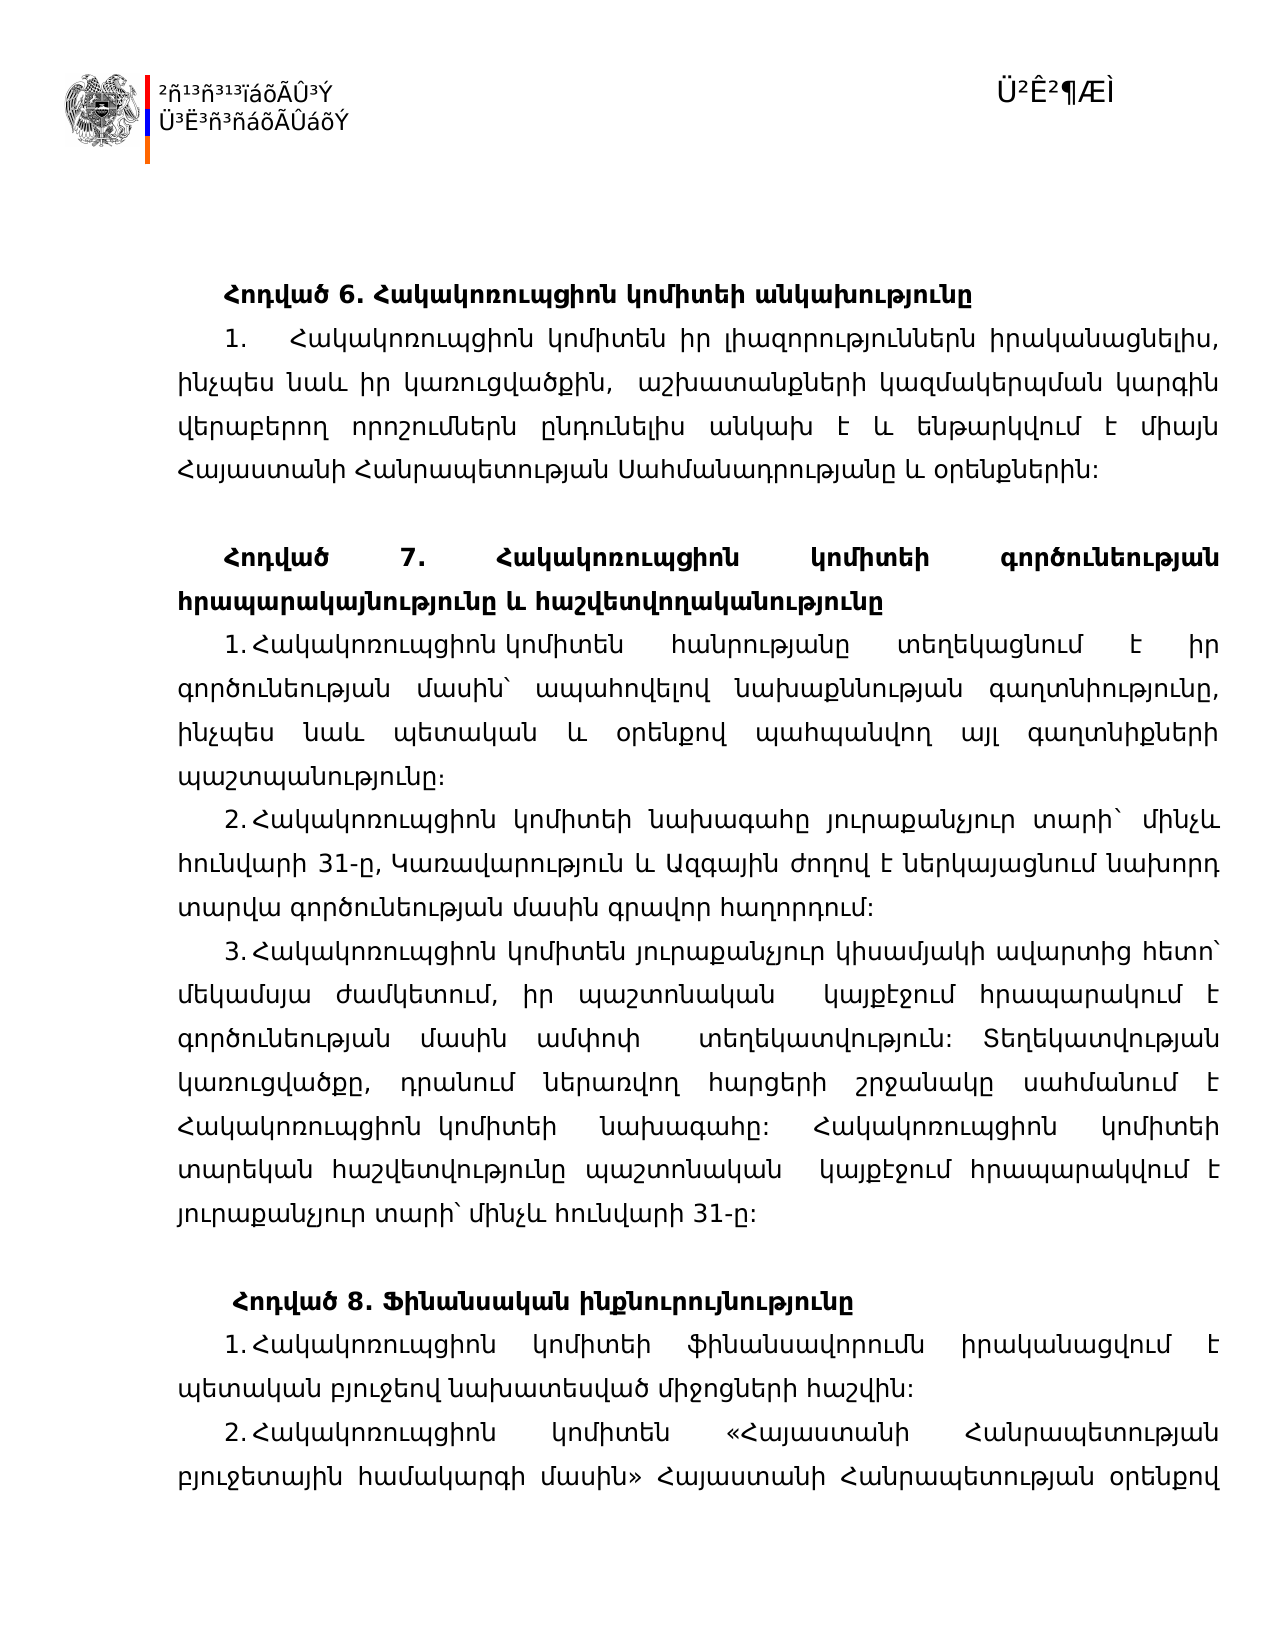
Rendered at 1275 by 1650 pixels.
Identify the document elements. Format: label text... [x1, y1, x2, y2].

list Հակակոռուպցիոն կոմիտեն յուրաքանչյուր կիսամյակի ավարտից հետո՝ մեկամսյա ժամկետում, իր պաշտոնական կայքէջում հրապարակում է գործունեության մասին ամփոփ տեղեկատվություն: Տեղեկատվության կառուցվածքը, դրանում ներառվող հարցերի շրջանակը սահմանում է Հակակոռուպցիոն կոմիտեի նախագահը: Հակակոռուպցիոն կոմիտեի տարեկան հաշվետվությունը պաշտոնական կայքէջում հրապարակվում է յուրաքանչյուր տարի՝ մինչև հունվարի 31-ը: [177, 937, 1220, 1068]
text Հոդված 6. Հակակոռուպցիոն կոմիտեի անկախությունը [177, 281, 1220, 310]
list Հակակոռուպցիոն կոմիտեն իր լիազորություններն իրականացնելիս, ինչպես նաև իր կառուցվածքին, աշխատանքների կազմակերպման կարգին վերաբերող որոշումներն ընդունելիս անկախ է և ենթարկվում է միայն Հայաստանի Հանրապետության Սահմանադրությանը և օրենքներին: [177, 324, 1220, 485]
text Հոդված 7. Հակակոռուպցիոն կոմիտեի գործունեության հրապարակայնությունը և հաշվետվողականությունը [177, 543, 1220, 616]
list Հակակոռուպցիոն կոմիտեն հանրությանը տեղեկացնում է իր գործունեության մասին՝ ապահովելով նախաքննության գաղտնիությունը, ինչպես նաև պետական և օրենքով պահպանվող այլ գաղտնիքների պաշտպանությունը։ [177, 631, 1220, 791]
list Հակակոռուպցիոն կոմիտեի նախագահը յուրաքանչյուր տարի` մինչև հունվարի 31-ը, Կառավարություն և Ազգային ժողով է ներկայացնում նախորդ տարվա գործունեության մասին գրավոր հաղորդում: [177, 806, 1220, 922]
list Հակակոռուպցիոն կոմիտեի ֆինանսավորումն իրականացվում է պետական բյուջեով նախատեսված միջոցների հաշվին: [177, 1331, 1220, 1403]
picture [64, 73, 140, 147]
list Հակակոռուպցիոն կոմիտեն յուրաքանչյուր կիսամյակի ավարտից հետո՝ մեկամսյա ժամկետում, իր պաշտոնական կայքէջում հրապարակում է գործունեության մասին ամփոփ տեղեկատվություն: Տեղեկատվության կառուցվածքը, դրանում ներառվող հարցերի շրջանակը սահմանում է Հակակոռուպցիոն կոմիտեի նախագահը: Հակակոռուպցիոն կոմիտեի տարեկան հաշվետվությունը պաշտոնական կայքէջում հրապարակվում է յուրաքանչյուր տարի՝ մինչև հունվարի 31-ը: [177, 1097, 1220, 1228]
text Հոդված 8. Ֆինանսական ինքնուրույնությունը [177, 1287, 1220, 1316]
